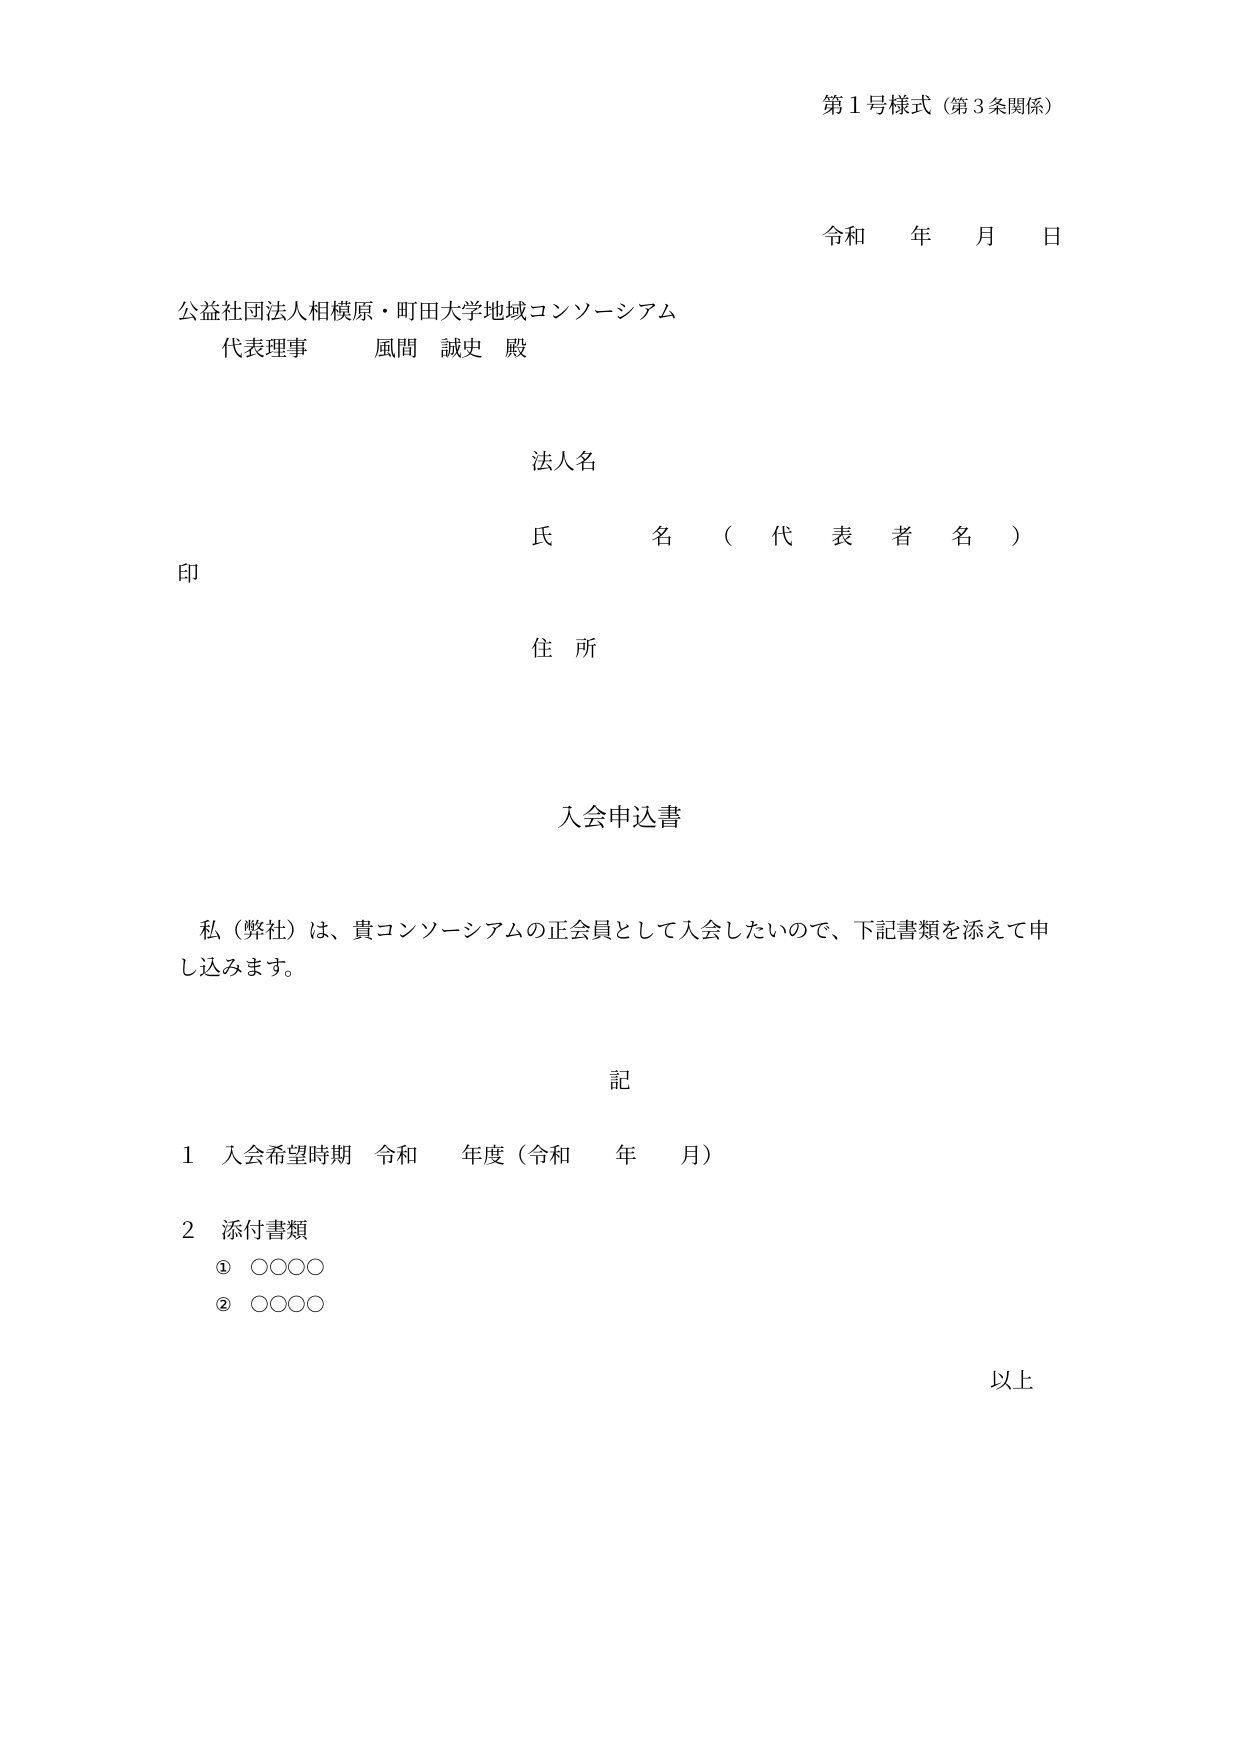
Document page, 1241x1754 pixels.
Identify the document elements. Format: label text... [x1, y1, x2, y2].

text ２ 添付書類 [177, 1210, 1063, 1247]
text 私（弊社）は、貴コンソーシアムの正会員として入会したいので、下記書類を添えて申し込みます。 [177, 910, 1063, 985]
text 法人名 [177, 441, 1063, 479]
text ② ○○○○ [177, 1285, 1063, 1322]
text １ 入会希望時期 令和 年度（令和 年 月） [177, 1135, 1063, 1172]
text 代表理事 風間 誠史 殿 [177, 329, 1063, 366]
text 住 所 [177, 629, 1034, 666]
text 入会申込書 [177, 797, 1063, 835]
text ① ○○○○ [177, 1247, 1063, 1285]
text 氏 名（代表者名） 印 [177, 516, 1034, 591]
text 以上 [177, 1360, 1034, 1397]
subtitle 記 [177, 1060, 1063, 1097]
text 令和 年 月 日 [177, 216, 1063, 254]
text 公益社団法人相模原・町田大学地域コンソーシアム [177, 291, 1063, 329]
